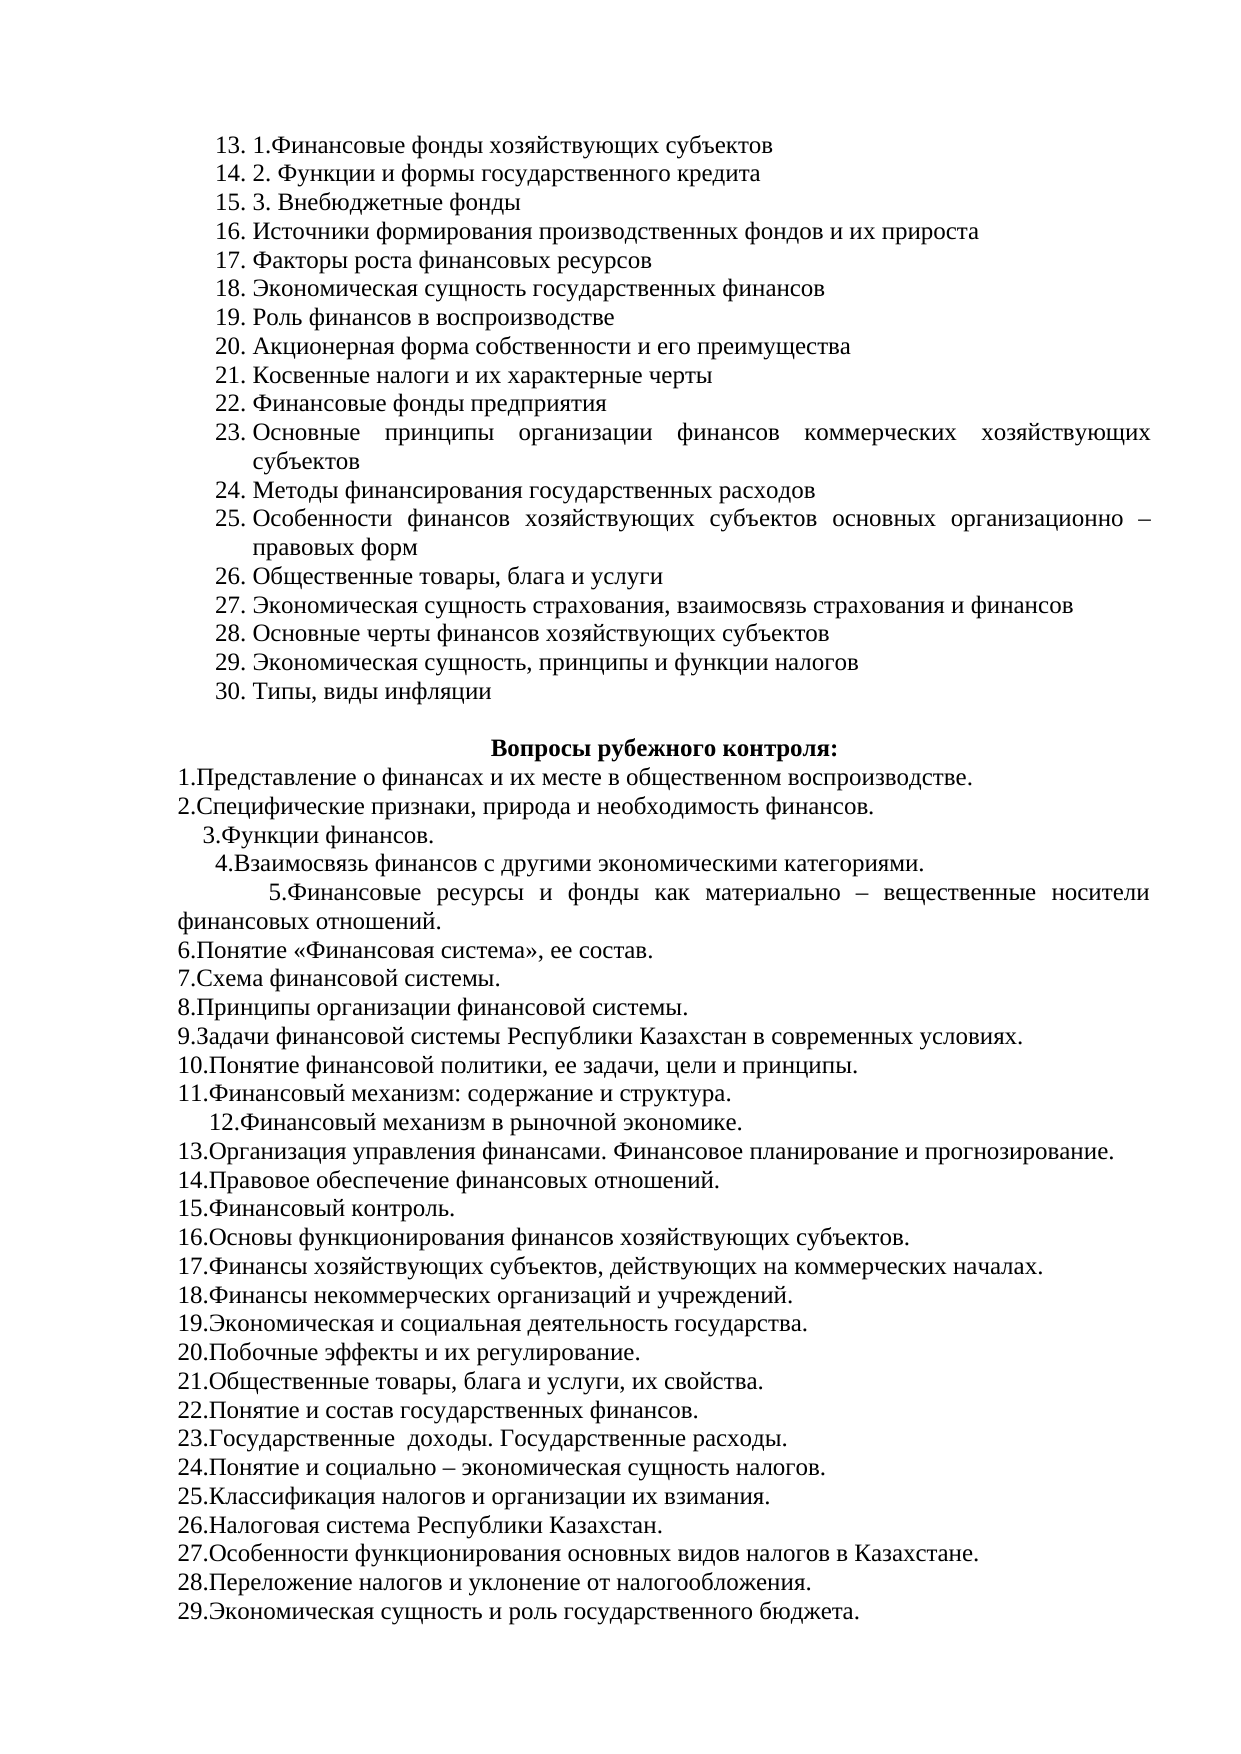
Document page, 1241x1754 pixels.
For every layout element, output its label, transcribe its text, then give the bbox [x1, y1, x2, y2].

list Роль финансов в воспроизводстве [215, 302, 1152, 331]
text 14.Правовое обеспечение финансовых отношений. [177, 1165, 1152, 1193]
text 16.Основы функционирования финансов хозяйствующих субъектов. [177, 1222, 1152, 1251]
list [215, 216, 1152, 245]
list Экономическая сущность страхования, взаимосвязь страхования и финансов [215, 590, 1152, 618]
list Экономическая сущность, принципы и функции налогов [215, 647, 1152, 676]
text 23.Государственные доходы. Государственные расходы. [177, 1423, 1152, 1452]
list Экономическая сущность государственных финансов [215, 273, 1152, 302]
text 1.Представление о финансах и их месте в общественном воспроизводстве. [177, 762, 1152, 791]
text 7.Схема финансовой системы. [177, 963, 1152, 992]
text 3.Функции финансов. [177, 820, 1152, 848]
text 15.Финансовый контроль. [177, 1193, 1152, 1222]
text 12.Финансовый механизм в рыночной экономике. [177, 1107, 1152, 1136]
list Финансовые фонды предприятия [215, 388, 1152, 417]
text 27.Особенности функционирования основных видов налогов в Казахстане. [177, 1538, 1152, 1567]
list 2. Функции и формы государственного кредита [215, 158, 1152, 187]
text 5.Финансовые ресурсы и фонды как материально – вещественные носители финансовых отношений. [177, 877, 1152, 935]
text 20.Побочные эффекты и их регулирование. [177, 1337, 1152, 1366]
text 2.Специфические признаки, природа и необходимость финансов. [177, 791, 1152, 820]
list Общественные товары, блага и услуги [215, 561, 1152, 590]
text 8.Принципы организации финансовой системы. [177, 992, 1152, 1021]
text 10.Понятие финансовой политики, ее задачи, цели и принципы. [177, 1050, 1152, 1078]
text 22.Понятие и состав государственных финансов. [177, 1395, 1152, 1423]
list 1.Финансовые фонды хозяйствующих субъектов [215, 130, 1152, 158]
text 13.Организация управления финансами. Финансовое планирование и прогнозирование. [177, 1136, 1152, 1165]
text 19.Экономическая и социальная деятельность государства. [177, 1308, 1152, 1337]
text 18.Финансы некоммерческих организаций и учреждений. [177, 1280, 1152, 1308]
text 4.Взаимосвязь финансов с другими экономическими категориями. [177, 848, 1152, 877]
list Факторы роста финансовых ресурсов [215, 245, 1152, 273]
text 21.Общественные товары, блага и услуги, их свойства. [177, 1366, 1152, 1395]
text 25.Классификация налогов и организации их взимания. [177, 1481, 1152, 1510]
list Основные принципы организации финансов коммерческих хозяйствующих субъектов [215, 417, 1152, 475]
text 9.Задачи финансовой системы Республики Казахстан в современных условиях. [177, 1021, 1152, 1050]
text 28.Переложение налогов и уклонение от налогообложения. [177, 1567, 1152, 1596]
text 24.Понятие и социально – экономическая сущность налогов. [177, 1452, 1152, 1481]
list Особенности финансов хозяйствующих субъектов основных организационно – правовых форм [215, 503, 1152, 561]
text 11.Финансовый механизм: содержание и структура. [177, 1078, 1152, 1107]
text 17.Финансы хозяйствующих субъектов, действующих на коммерческих началах. [177, 1251, 1152, 1280]
text 6.Понятие «Финансовая система», ее состав. [177, 935, 1152, 963]
text 26.Налоговая система Республики Казахстан. [177, 1510, 1152, 1538]
list Основные черты финансов хозяйствующих субъектов [215, 618, 1152, 647]
list 3. Внебюджетные фонды [215, 187, 1152, 216]
list Методы финансирования государственных расходов [215, 475, 1152, 503]
list Типы, виды инфляции [215, 676, 1152, 705]
text 29.Экономическая сущность и роль государственного бюджета. [177, 1596, 1152, 1625]
text Вопросы рубежного контроля: [177, 733, 1152, 762]
list Акционерная форма собственности и его преимущества [215, 331, 1152, 360]
list Косвенные налоги и их характерные черты [215, 360, 1152, 388]
